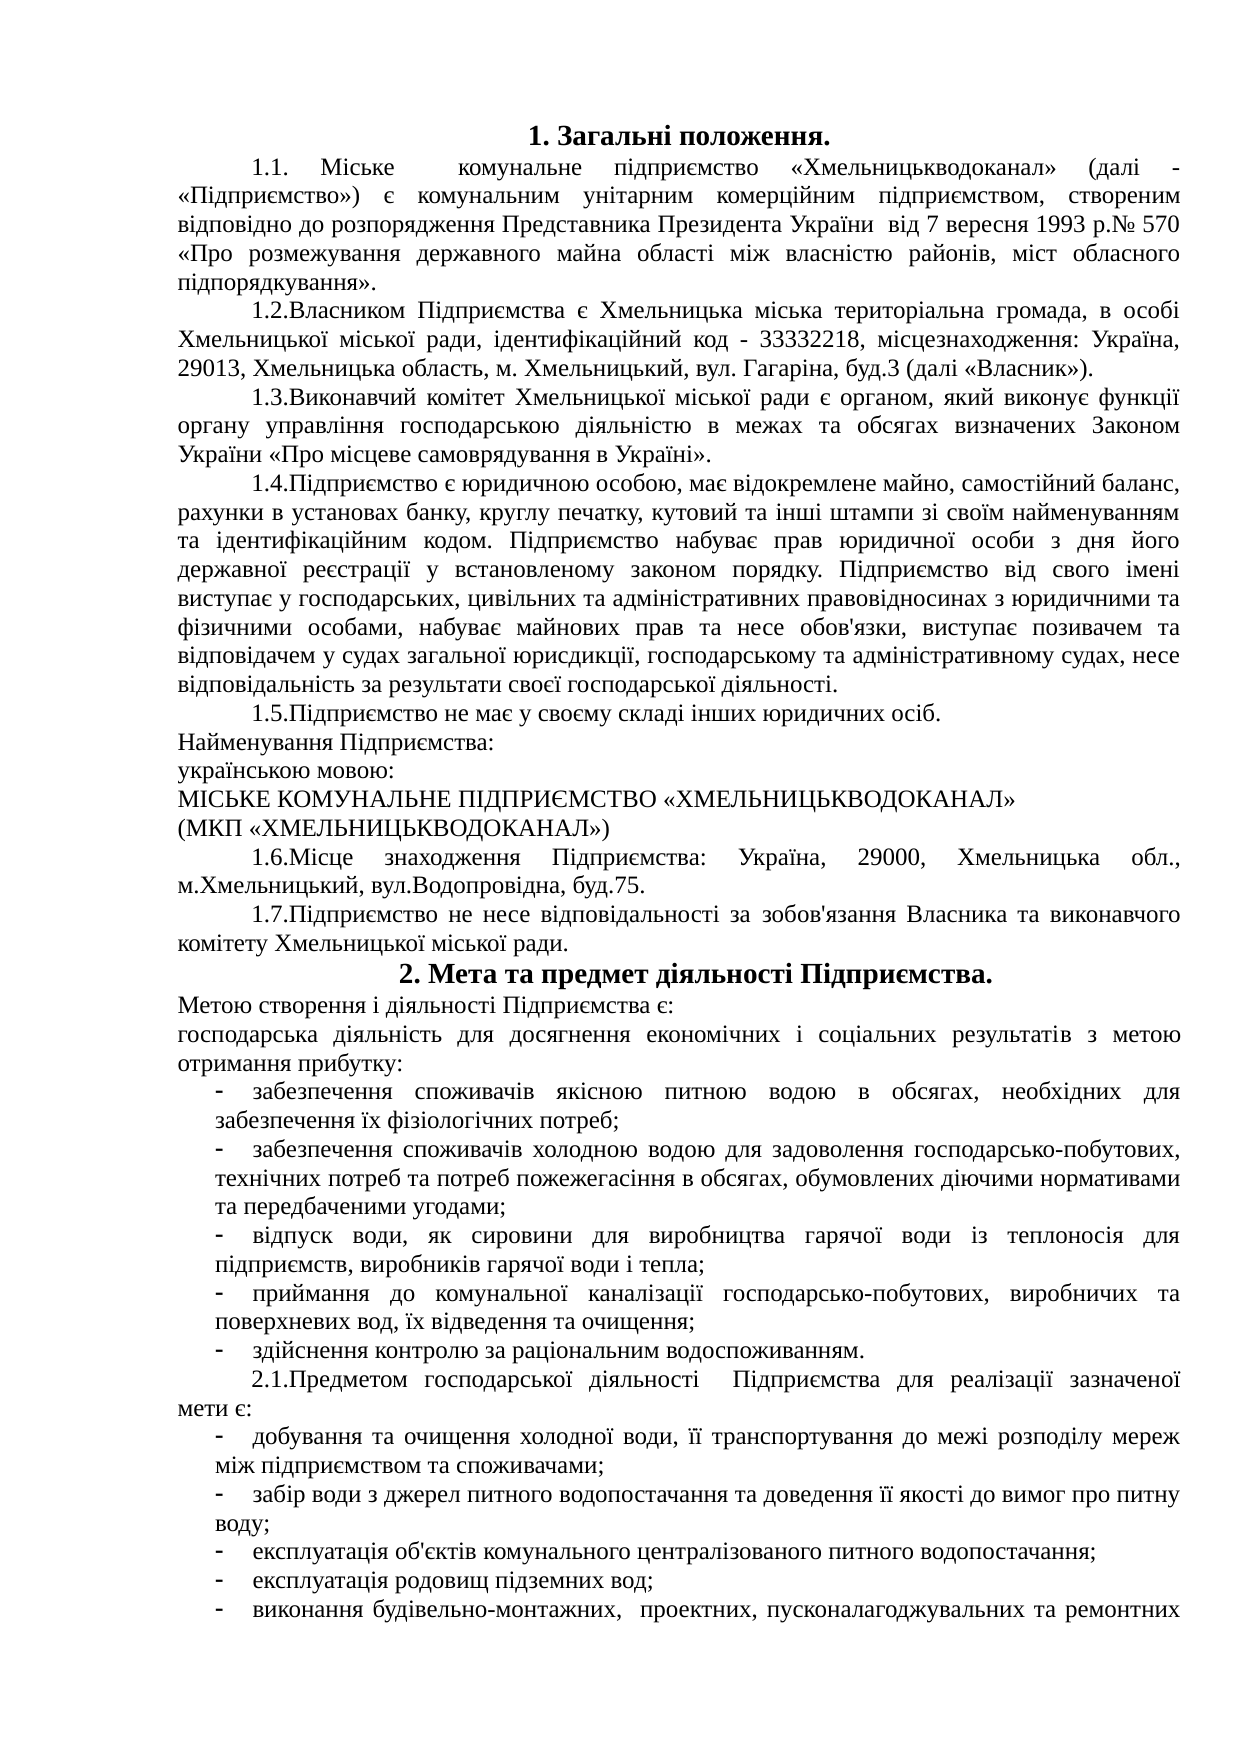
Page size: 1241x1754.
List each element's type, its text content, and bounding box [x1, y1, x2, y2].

list приймання до комунальної каналізації господарсько-побутових, виробничих та поверхневих вод, їх відведення та очищення; [215, 1278, 1181, 1335]
text господарська діяльність для досягнення економічних і соціальних результатів з метою отримання прибутку: [177, 1019, 1181, 1076]
text українською мовою: [177, 755, 1181, 784]
list відпуск води, як сировини для виробництва гарячої води із теплоносія для підприємств, виробників гарячої води і тепла; [215, 1220, 1181, 1278]
text 1.2.Власником Підприємства є Хмельницька міська територіальна громада, в особі Хмельницької міської ради, ідентифікаційний код - 33332218, місцезнаходження: Україна, 29013, Хмельницька область, м. Хмельницький, вул. Гагаріна, буд.3 (далі «Власник»). [177, 295, 1181, 382]
text 1.7.Підприємство не несе відповідальності за зобов'язання Власника та виконавчого комітету Хмельницької міської ради. [177, 899, 1181, 957]
list забезпечення споживачів холодною водою для задоволення господарсько-побутових, технічних потреб та потреб пожежегасіння в обсягах, обумовлених діючими нормативами та передбаченими угодами; [215, 1134, 1181, 1220]
text 1. Загальні положення. [177, 118, 1181, 152]
list експлуатація родовищ підземних вод; [215, 1565, 1181, 1594]
list забір води з джерел питного водопостачання та доведення її якості до вимог про питну воду; [215, 1479, 1181, 1536]
text 1.6.Місце знаходження Підприємства: Україна, 29000, Хмельницька обл., м.Хмельницький, вул.Водопровідна, буд.75. [177, 842, 1181, 899]
text 1.3.Виконавчий комітет Хмельницької міської ради є органом, який виконує функції органу управління господарською діяльністю в межах та обсягах визначених Законом України «Про місцеве самоврядування в Україні». [177, 382, 1181, 468]
text 1.5.Підприємство не має у своєму складі інших юридичних осіб. [177, 698, 1181, 727]
list здійснення контролю за раціональним водоспоживанням. [215, 1335, 1181, 1364]
text МІСЬКЕ КОМУНАЛЬНЕ ПІДПРИЄМСТВО «ХМЕЛЬНИЦЬКВОДОКАНАЛ» [177, 784, 1181, 813]
text (МКП «ХМЕЛЬНИЦЬКВОДОКАНАЛ») [177, 813, 1181, 842]
list експлуатація об'єктів комунального централізованого питного водопостачання; [215, 1536, 1181, 1565]
text Найменування Підприємства: [177, 727, 1181, 755]
list добування та очищення холодної води, її транспортування до межі розподілу мереж між підприємством та споживачами; [215, 1421, 1181, 1479]
list забезпечення споживачів якісною питною водою в обсягах, необхідних для забезпечення їх фізіологічних потреб; [215, 1076, 1181, 1134]
text 1.1. Міське комунальне підприємство «Хмельницькводоканал» (далі - «Підприємство») є комунальним унітарним комерційним підприємством, створеним відповідно до розпорядження Представника Президента України від 7 вересня 1993 р.№ 570 «Про розмежування державного майна області між власністю районів, міст обласного підпорядкування». [177, 152, 1181, 295]
text Метою створення і діяльності Підприємства є: [177, 990, 1181, 1019]
text 2.1.Предметом господарської діяльності Підприємства для реалізації зазначеної мети є: [177, 1364, 1181, 1421]
text 1.4.Підприємство є юридичною особою, має відокремлене майно, самостійний баланс, рахунки в установах банку, круглу печатку, кутовий та інші штампи зі своїм найменуванням та ідентифікаційним кодом. Підприємство набуває прав юридичної особи з дня його державної реєстрації у встановленому законом порядку. Підприємство від свого імені виступає у господарських, цивільних та адміністративних правовідносинах з юридичними та фізичними особами, набуває майнових прав та несе обов'язки, виступає позивачем та відповідачем у судах загальної юрисдикції, господарському та адміністративному судах, несе відповідальність за результати своєї господарської діяльності. [177, 468, 1181, 698]
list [215, 1594, 1181, 1623]
text 2. Мета та предмет діяльності Підприємства. [177, 957, 1181, 990]
